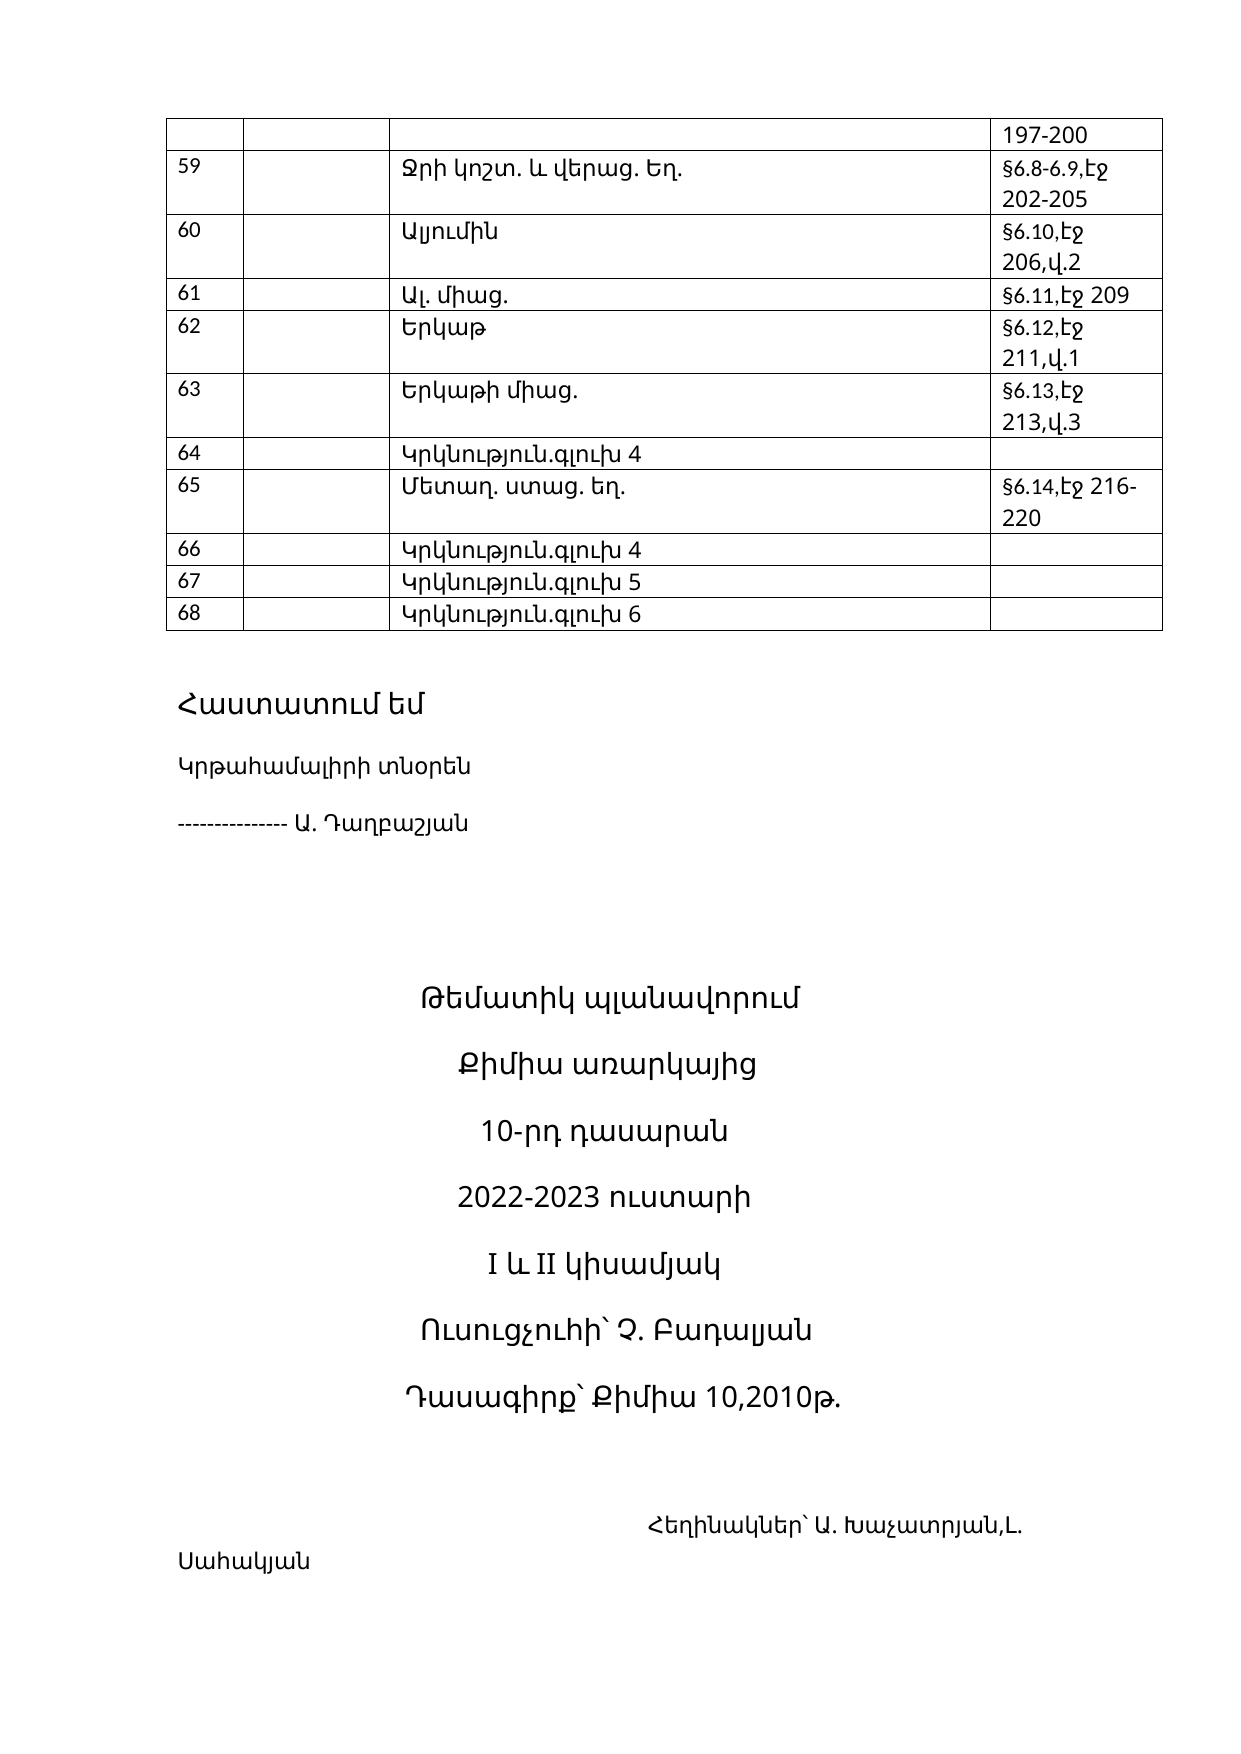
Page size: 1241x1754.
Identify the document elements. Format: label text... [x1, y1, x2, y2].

table_cell Երկաթի միաց. [390, 374, 990, 437]
table_cell [991, 438, 1162, 469]
table_cell 64 [167, 438, 243, 469]
table_cell 60 [167, 215, 243, 277]
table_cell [390, 119, 990, 150]
table_cell Կրկնություն.գլուխ 4 [390, 534, 990, 565]
table_cell §6.10,էջ 206,վ.2 [991, 215, 1162, 277]
table_cell §6.8-6.9,էջ 202-205 [991, 151, 1162, 214]
text --------------- Ա. Դաղբաշյան [177, 807, 1152, 838]
text Ι և ΙΙ կիսամյակ [177, 1243, 1152, 1283]
table_cell 63 [167, 374, 243, 437]
text Հաստատում եմ [177, 684, 1152, 723]
text Թեմատիկ պլանավորում [177, 977, 1152, 1017]
text Քիմիա առարկայից [177, 1044, 1152, 1083]
table_cell 65 [167, 470, 243, 533]
table_cell [244, 534, 389, 565]
table_cell [244, 151, 389, 214]
table_cell §6.12,էջ 211,վ.1 [991, 311, 1162, 373]
table_cell Կրկնություն.գլուխ 6 [390, 598, 990, 629]
text 10-րդ դասարան [177, 1110, 1152, 1150]
table_cell Ջրի կոշտ. և վերաց. Եղ. [390, 151, 990, 214]
table_cell §6.11,էջ 209 [991, 279, 1162, 310]
table_cell 66 [167, 534, 243, 565]
table_cell [991, 534, 1162, 565]
table_cell [244, 438, 389, 469]
text Ուսուցչուհի՝ Չ. Բադալյան [177, 1309, 1152, 1349]
text Կրթահամալիրի տնօրեն [177, 750, 1152, 781]
table_cell §6.14,էջ 216-220 [991, 470, 1162, 533]
table_cell Կրկնություն.գլուխ 5 [390, 566, 990, 597]
table_cell [991, 598, 1162, 629]
table_cell [244, 470, 389, 533]
text Հեղինակներ՝ Ա. Խաչատրյան,Լ. Սահակյան [177, 1509, 1152, 1576]
table_cell 62 [167, 311, 243, 373]
table_cell Ալ. միաց. [390, 279, 990, 310]
table_cell [991, 566, 1162, 597]
table_cell Մետաղ. ստաց. եղ. [390, 470, 990, 533]
table_cell [244, 215, 389, 277]
table_cell [244, 119, 389, 150]
table_cell [244, 374, 389, 437]
table_cell 58 [167, 119, 243, 150]
table_cell Երկաթ [390, 311, 990, 373]
table_cell §6.6-6.7,էջ 197-200 [991, 119, 1162, 150]
table_cell 59 [167, 151, 243, 214]
table_cell Կրկնություն.գլուխ 4 [390, 438, 990, 469]
table_cell Ալյումին [390, 215, 990, 277]
table_cell [244, 598, 389, 629]
text Դասագիրք՝ Քիմիա 10,2010թ. [177, 1376, 1152, 1416]
text 2022-2023 ուստարի [177, 1177, 1152, 1216]
table_cell [244, 279, 389, 310]
table_cell 68 [167, 598, 243, 629]
table_cell [244, 566, 389, 597]
table_cell §6.13,էջ 213,վ.3 [991, 374, 1162, 437]
table_cell 67 [167, 566, 243, 597]
table_cell [244, 311, 389, 373]
table_cell 61 [167, 279, 243, 310]
